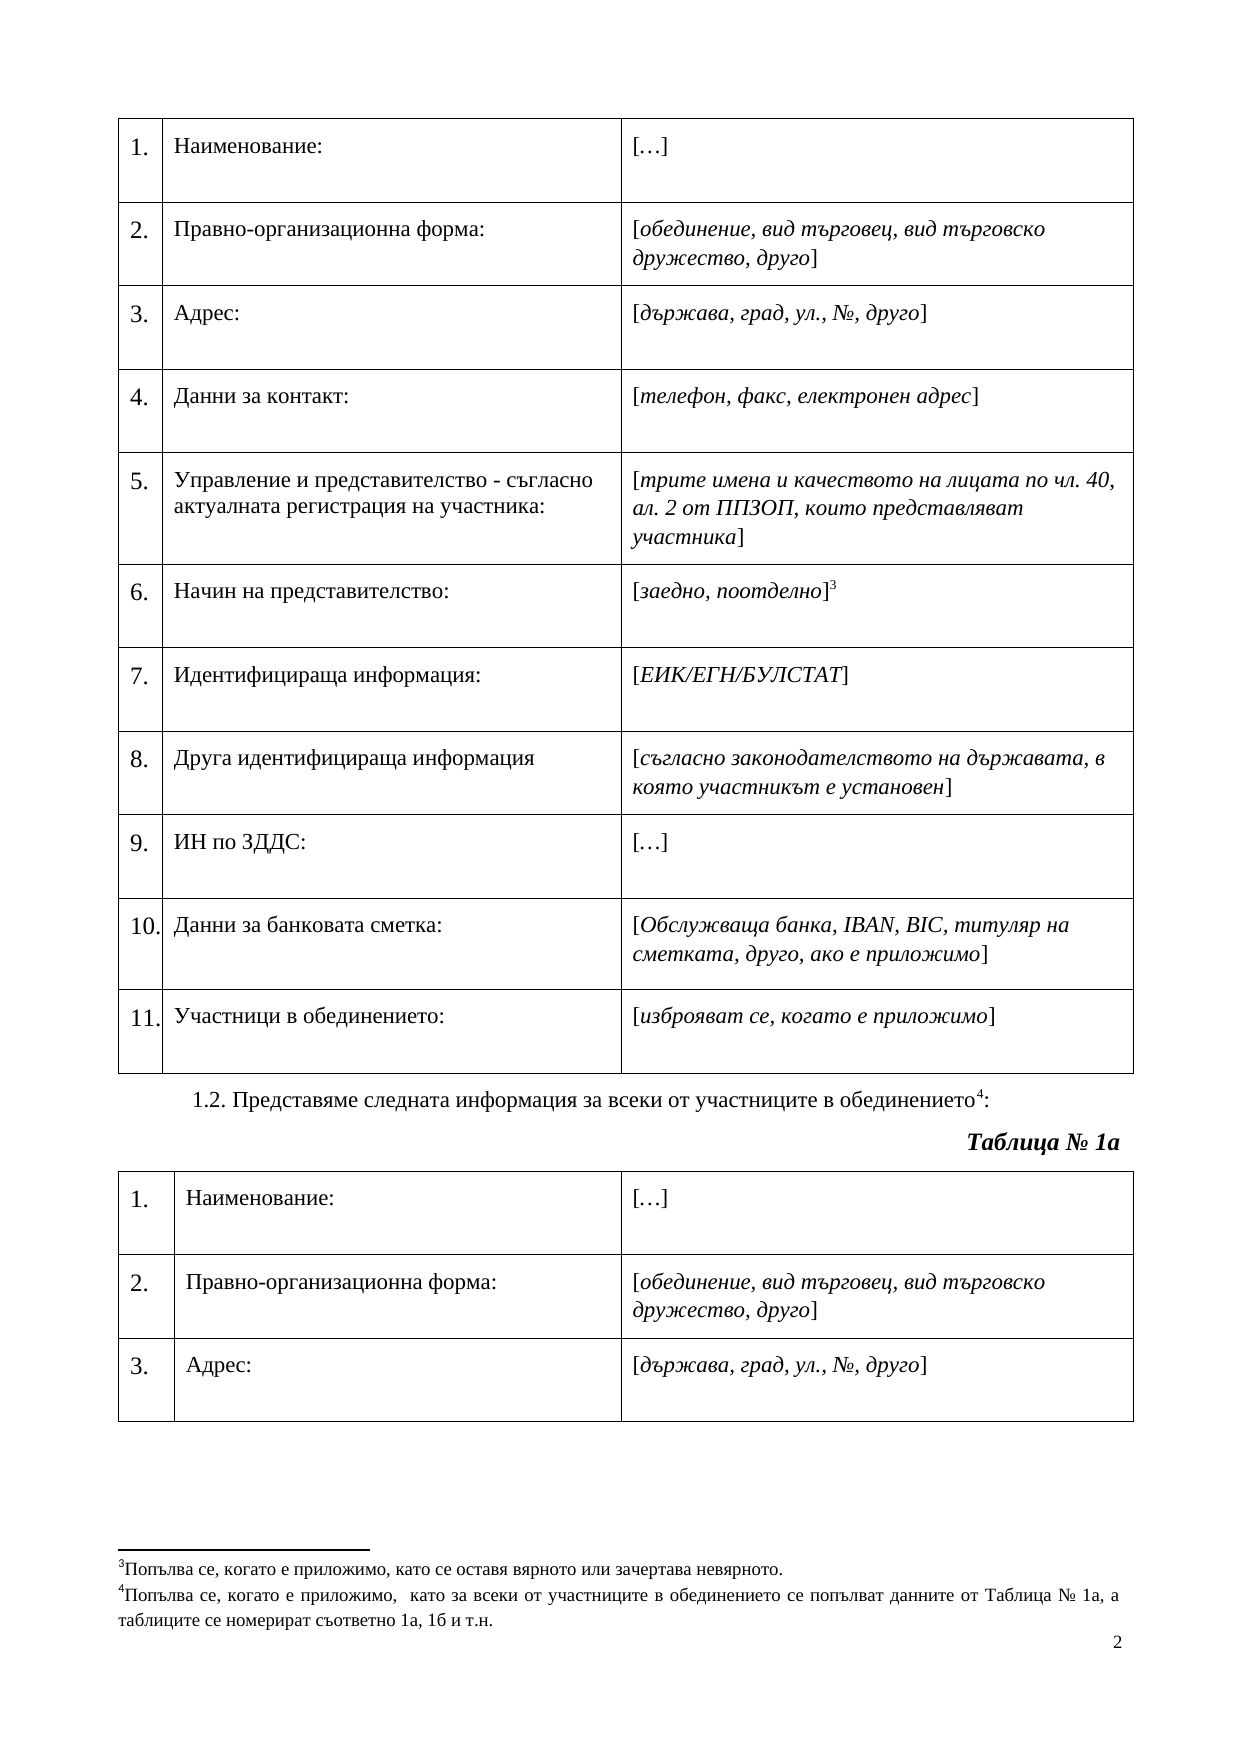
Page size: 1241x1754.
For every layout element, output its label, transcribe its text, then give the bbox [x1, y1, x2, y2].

table_cell Данни за контакт: [163, 370, 621, 452]
table_cell Друга идентифицираща информация [163, 732, 621, 814]
table_cell [119, 1255, 174, 1338]
table_cell Управление и представителство - съгласно актуалната регистрация на участника: [163, 453, 621, 564]
table_header [119, 119, 162, 202]
table_cell Правно-организационна форма: [175, 1255, 621, 1338]
table_cell [Обслужваща банка, IBAN, BIC, титуляр на сметката, друго, ако е приложимо] [622, 899, 1133, 989]
table_header [119, 1172, 174, 1254]
table_cell [съгласно законодателството на държавата, в която участникът е установен] [622, 732, 1133, 814]
table_cell [119, 815, 162, 898]
table_cell [телефон, факс, електронен адрес] [622, 370, 1133, 452]
table_cell [119, 1339, 174, 1421]
table_cell Адрес: [163, 286, 621, 369]
table_cell Правно-организационна форма: [163, 203, 621, 285]
table_cell [119, 899, 162, 989]
table_cell [изброяват се, когато е приложимо] [622, 990, 1133, 1073]
table_cell [държава, град, ул., №, друго] [622, 1339, 1133, 1421]
table_cell Начин на представителство: [163, 565, 621, 647]
table_cell [119, 732, 162, 814]
table_header Наименование: [175, 1172, 621, 1254]
text 1.2. Представяме следната информация за всеки от участниците в обединението: [118, 1086, 1122, 1112]
table_cell ИН по ЗДДС: [163, 815, 621, 898]
table_cell [119, 203, 162, 285]
table_cell [119, 990, 162, 1073]
table_cell [трите имена и качеството на лицата по чл. 40, ал. 2 от ППЗОП, които представляват участника] [622, 453, 1133, 564]
table_cell [119, 648, 162, 731]
table_cell [заедно, поотделно] [622, 565, 1133, 647]
table_cell [119, 370, 162, 452]
table_cell [ЕИК/ЕГН/БУЛСТАТ] [622, 648, 1133, 731]
table_header […] [622, 1172, 1133, 1254]
table_cell […] [622, 815, 1133, 898]
table_header […] [622, 119, 1133, 202]
table_cell [119, 286, 162, 369]
table_cell Идентифицираща информация: [163, 648, 621, 731]
table_cell [обединение, вид търговец, вид търговско дружество, друго] [622, 203, 1133, 285]
table_cell [обединение, вид търговец, вид търговско дружество, друго] [622, 1255, 1133, 1338]
table_cell Участници в обединението: [163, 990, 621, 1073]
table_cell [119, 453, 162, 564]
text Таблица № 1а [192, 1127, 1122, 1156]
table_header Наименование: [163, 119, 621, 202]
table_cell Адрес: [175, 1339, 621, 1421]
table_cell [държава, град, ул., №, друго] [622, 286, 1133, 369]
table_cell Данни за банковата сметка: [163, 899, 621, 989]
table_cell [119, 565, 162, 647]
